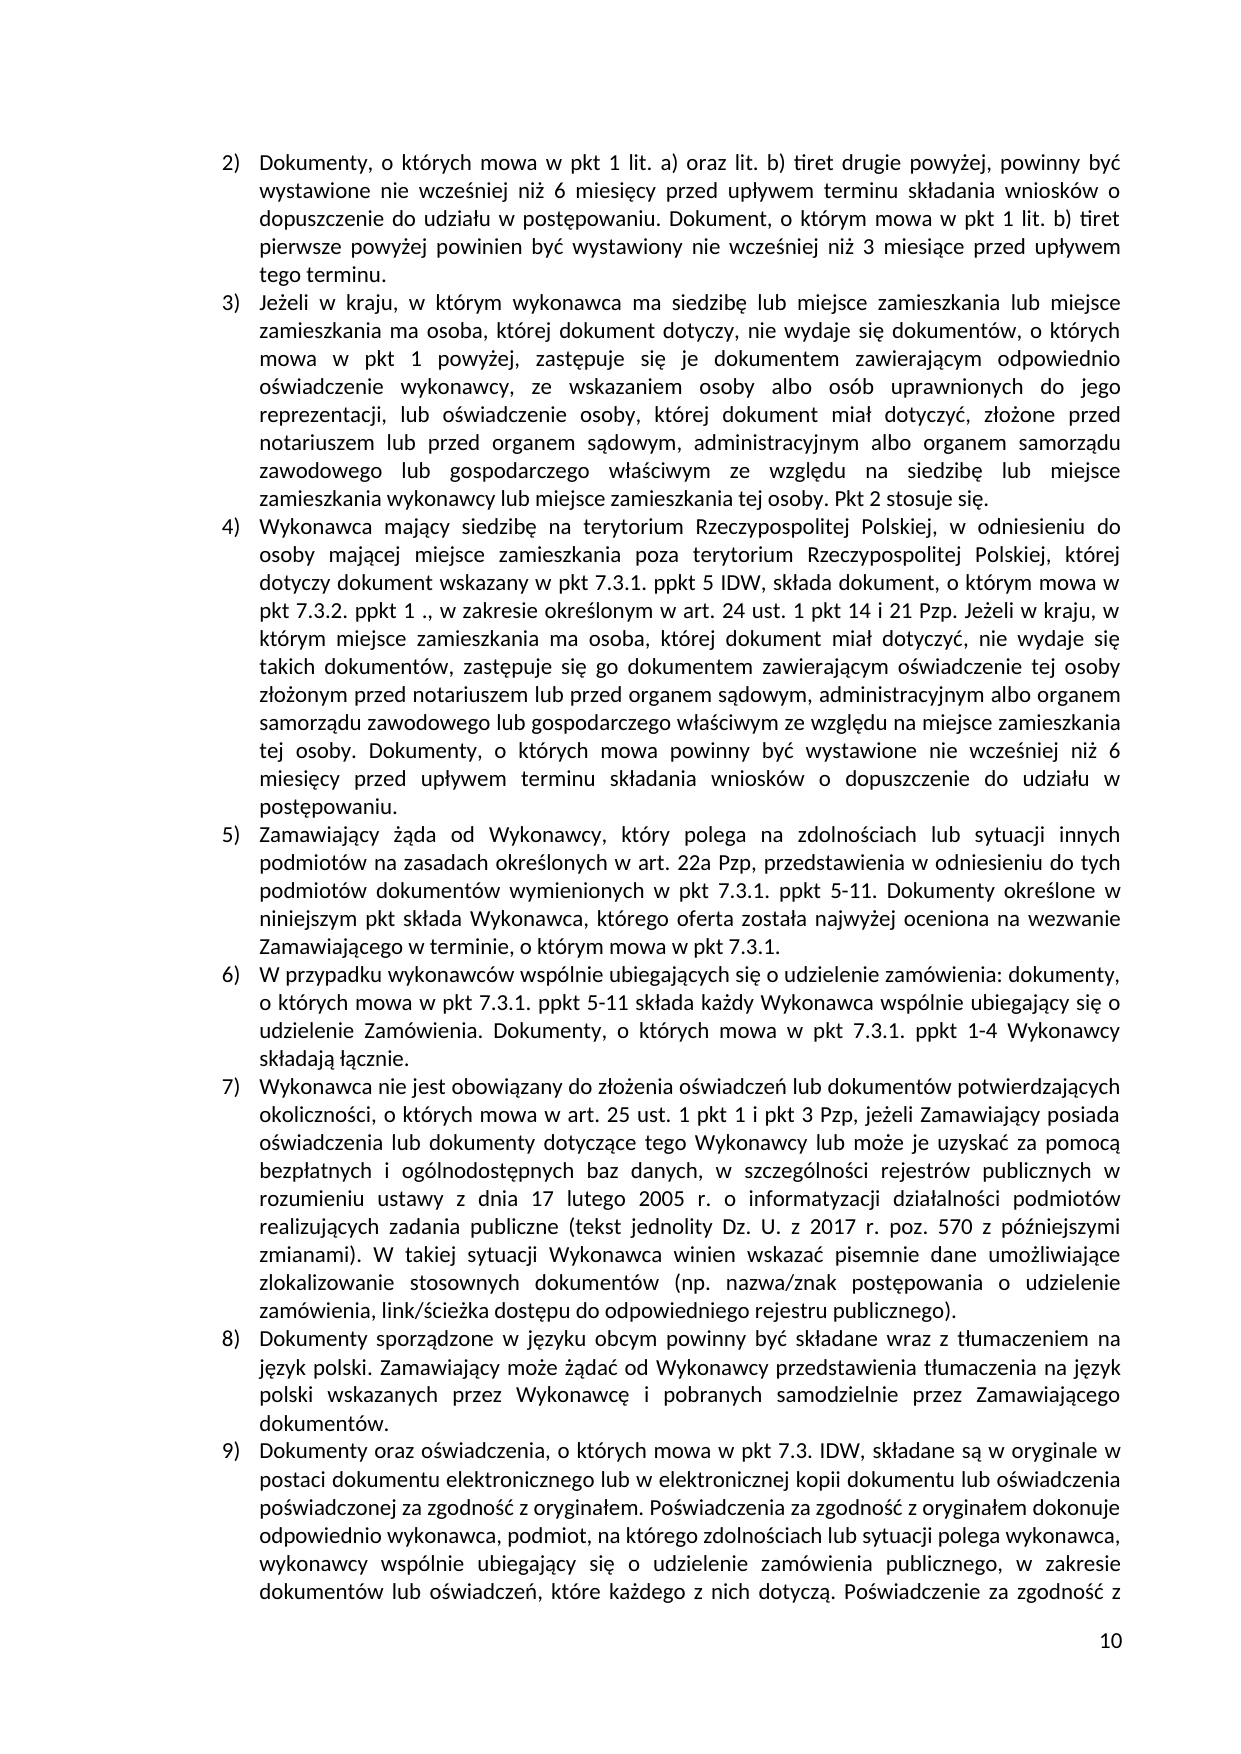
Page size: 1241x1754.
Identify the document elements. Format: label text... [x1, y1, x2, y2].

list Zamawiający żąda od Wykonawcy, który polega na zdolnościach lub sytuacji innych podmiotów na zasadach określonych w art. 22a Pzp, przedstawienia w odniesieniu do tych podmiotów dokumentów wymienionych w pkt 7.3.1. ppkt 5-11. Dokumenty określone w niniejszym pkt składa Wykonawca, którego oferta została najwyżej oceniona na wezwanie Zamawiającego w terminie, o którym mowa w pkt 7.3.1. [222, 820, 1122, 960]
list Wykonawca nie jest obowiązany do złożenia oświadczeń lub dokumentów potwierdzających okoliczności, o których mowa w art. 25 ust. 1 pkt 1 i pkt 3 Pzp, jeżeli Zamawiający posiada oświadczenia lub dokumenty dotyczące tego Wykonawcy lub może je uzyskać za pomocą bezpłatnych i ogólnodostępnych baz danych, w szczególności rejestrów publicznych w rozumieniu ustawy z dnia 17 lutego 2005 r. o informatyzacji działalności podmiotów realizujących zadania publiczne (tekst jednolity Dz. U. z 2017 r. poz. 570 z późniejszymi zmianami). W takiej sytuacji Wykonawca winien wskazać pisemnie dane umożliwiające zlokalizowanie stosownych dokumentów (np. nazwa/znak postępowania o udzielenie zamówienia, link/ścieżka dostępu do odpowiedniego rejestru publicznego). [222, 1072, 1122, 1324]
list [222, 1437, 1122, 1605]
list Dokumenty sporządzone w języku obcym powinny być składane wraz z tłumaczeniem na język polski. Zamawiający może żądać od Wykonawcy przedstawienia tłumaczenia na język polski wskazanych przez Wykonawcę i pobranych samodzielnie przez Zamawiającego dokumentów. [222, 1324, 1122, 1437]
list Wykonawca mający siedzibę na terytorium Rzeczypospolitej Polskiej, w odniesieniu do osoby mającej miejsce zamieszkania poza terytorium Rzeczypospolitej Polskiej, której dotyczy dokument wskazany w pkt 7.3.1. ppkt 5 IDW, składa dokument, o którym mowa w pkt 7.3.2. ppkt 1 ., w zakresie określonym w art. 24 ust. 1 pkt 14 i 21 Pzp. Jeżeli w kraju, w którym miejsce zamieszkania ma osoba, której dokument miał dotyczyć, nie wydaje się takich dokumentów, zastępuje się go dokumentem zawierającym oświadczenie tej osoby złożonym przed notariuszem lub przed organem sądowym, administracyjnym albo organem samorządu zawodowego lub gospodarczego właściwym ze względu na miejsce zamieszkania tej osoby. Dokumenty, o których mowa powinny być wystawione nie wcześniej niż 6 miesięcy przed upływem terminu składania wniosków o dopuszczenie do udziału w postępowaniu. [222, 512, 1122, 820]
list Dokumenty, o których mowa w pkt 1 lit. a) oraz lit. b) tiret drugie powyżej, powinny być wystawione nie wcześniej niż 6 miesięcy przed upływem terminu składania wniosków o dopuszczenie do udziału w postępowaniu. Dokument, o którym mowa w pkt 1 lit. b) tiret pierwsze powyżej powinien być wystawiony nie wcześniej niż 3 miesiące przed upływem tego terminu. [222, 148, 1122, 288]
list W przypadku wykonawców wspólnie ubiegających się o udzielenie zamówienia: dokumenty, o których mowa w pkt 7.3.1. ppkt 5-11 składa każdy Wykonawca wspólnie ubiegający się o udzielenie Zamówienia. Dokumenty, o których mowa w pkt 7.3.1. ppkt 1-4 Wykonawcy składają łącznie. [222, 960, 1122, 1072]
list Jeżeli w kraju, w którym wykonawca ma siedzibę lub miejsce zamieszkania lub miejsce zamieszkania ma osoba, której dokument dotyczy, nie wydaje się dokumentów, o których mowa w pkt 1 powyżej, zastępuje się je dokumentem zawierającym odpowiednio oświadczenie wykonawcy, ze wskazaniem osoby albo osób uprawnionych do jego reprezentacji, lub oświadczenie osoby, której dokument miał dotyczyć, złożone przed notariuszem lub przed organem sądowym, administracyjnym albo organem samorządu zawodowego lub gospodarczego właściwym ze względu na siedzibę lub miejsce zamieszkania wykonawcy lub miejsce zamieszkania tej osoby. Pkt 2 stosuje się. [222, 288, 1122, 512]
